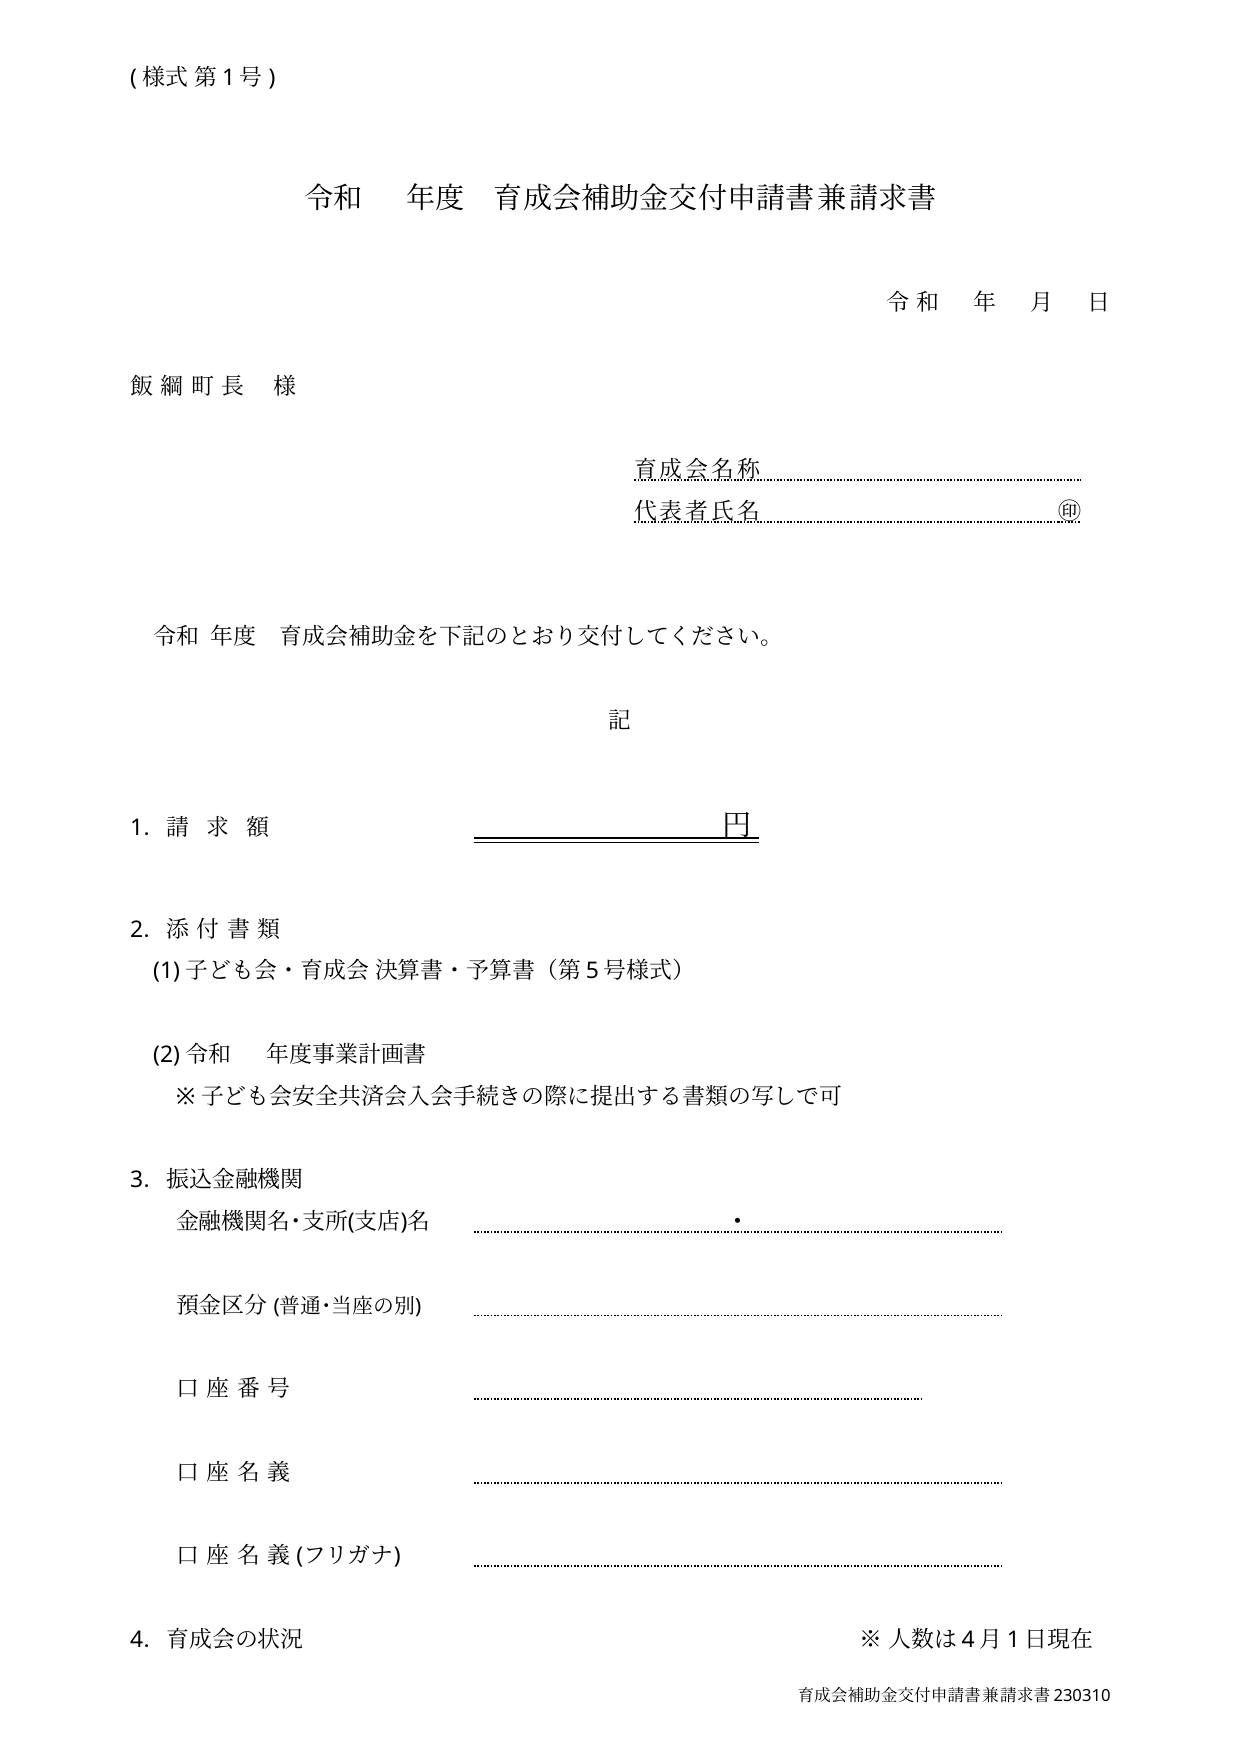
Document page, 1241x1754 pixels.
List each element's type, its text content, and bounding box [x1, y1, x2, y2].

text (1) 子ども会・育成会 決算書・予算書（第5号様式） [153, 948, 1110, 990]
text 金融機関名･支所(支店)名 ・ [176, 1199, 1110, 1241]
text 口座名義 (フリガナ) [176, 1533, 1110, 1575]
text 4．育成会の状況 ※ 人数は4月1日現在 [130, 1617, 1110, 1658]
text 令和 年 月 日 [886, 280, 1110, 322]
text 代表者氏名 ㊞ [634, 489, 1110, 531]
text (2) 令和 年度事業計画書 [153, 1032, 1110, 1073]
text 2．添付書類 [130, 906, 1110, 948]
subtitle 記 [130, 698, 1110, 739]
text 預金区分 (普通･当座の別) [176, 1282, 1110, 1324]
text 口座番号 [176, 1366, 1110, 1408]
text 3．振込金融機関 [130, 1157, 1110, 1199]
text 令和 年度 育成会補助金交付申請書 兼 請求書 [130, 154, 1110, 238]
text 令和 年度 育成会補助金を下記のとおり交付してください。 [130, 614, 1110, 656]
text ※ 子ども会安全共済会入会手続きの際に提出する書類の写しで可 [176, 1073, 1110, 1115]
text 育成会名称 [634, 447, 1110, 489]
text 飯綱町長 様 [130, 363, 1110, 405]
text 口座名義 [176, 1449, 1110, 1491]
text 1．請求額 円 [130, 781, 1110, 865]
